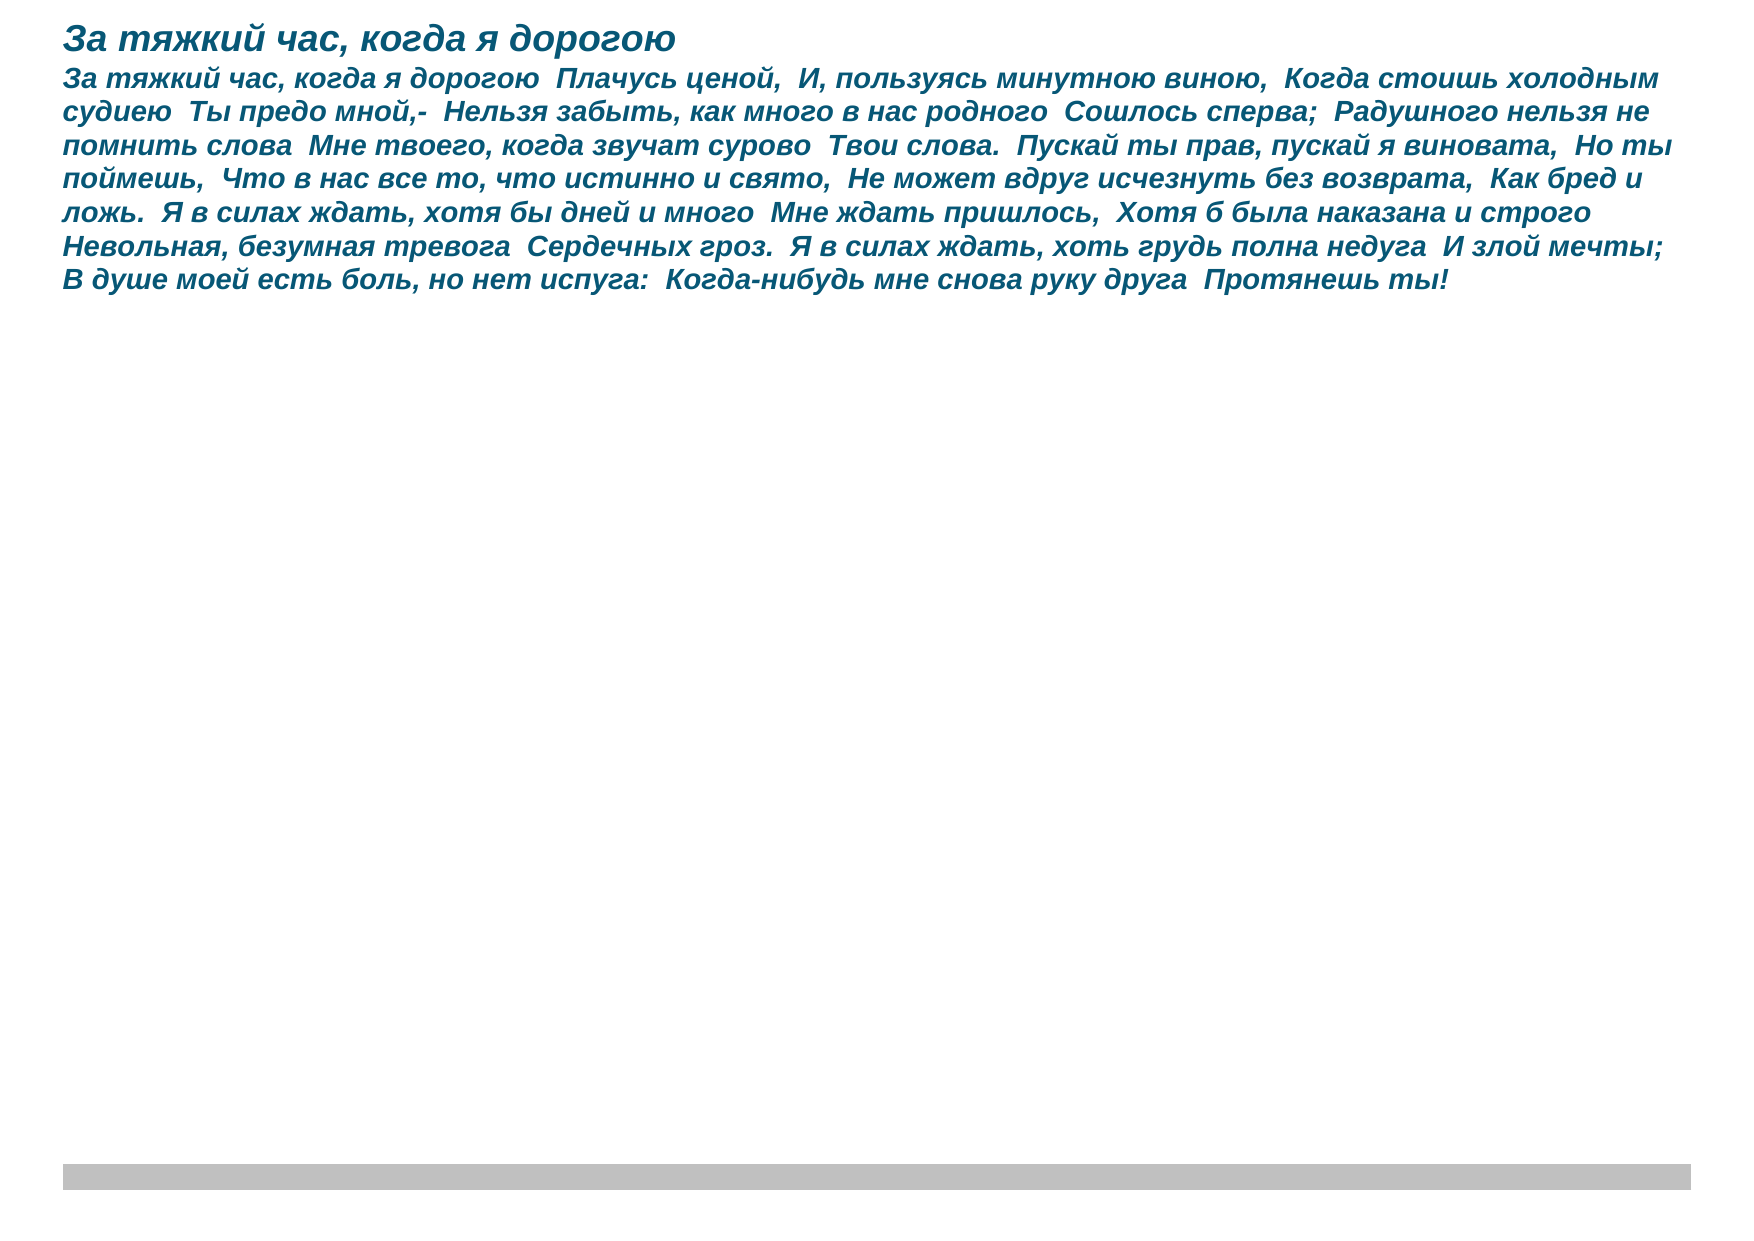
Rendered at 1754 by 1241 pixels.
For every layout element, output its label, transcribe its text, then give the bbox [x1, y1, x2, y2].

subtitle За тяжкий час, когда я дорогою [62, 17, 1691, 60]
text За тяжкий час, когда я дорогою [62, 61, 1691, 296]
